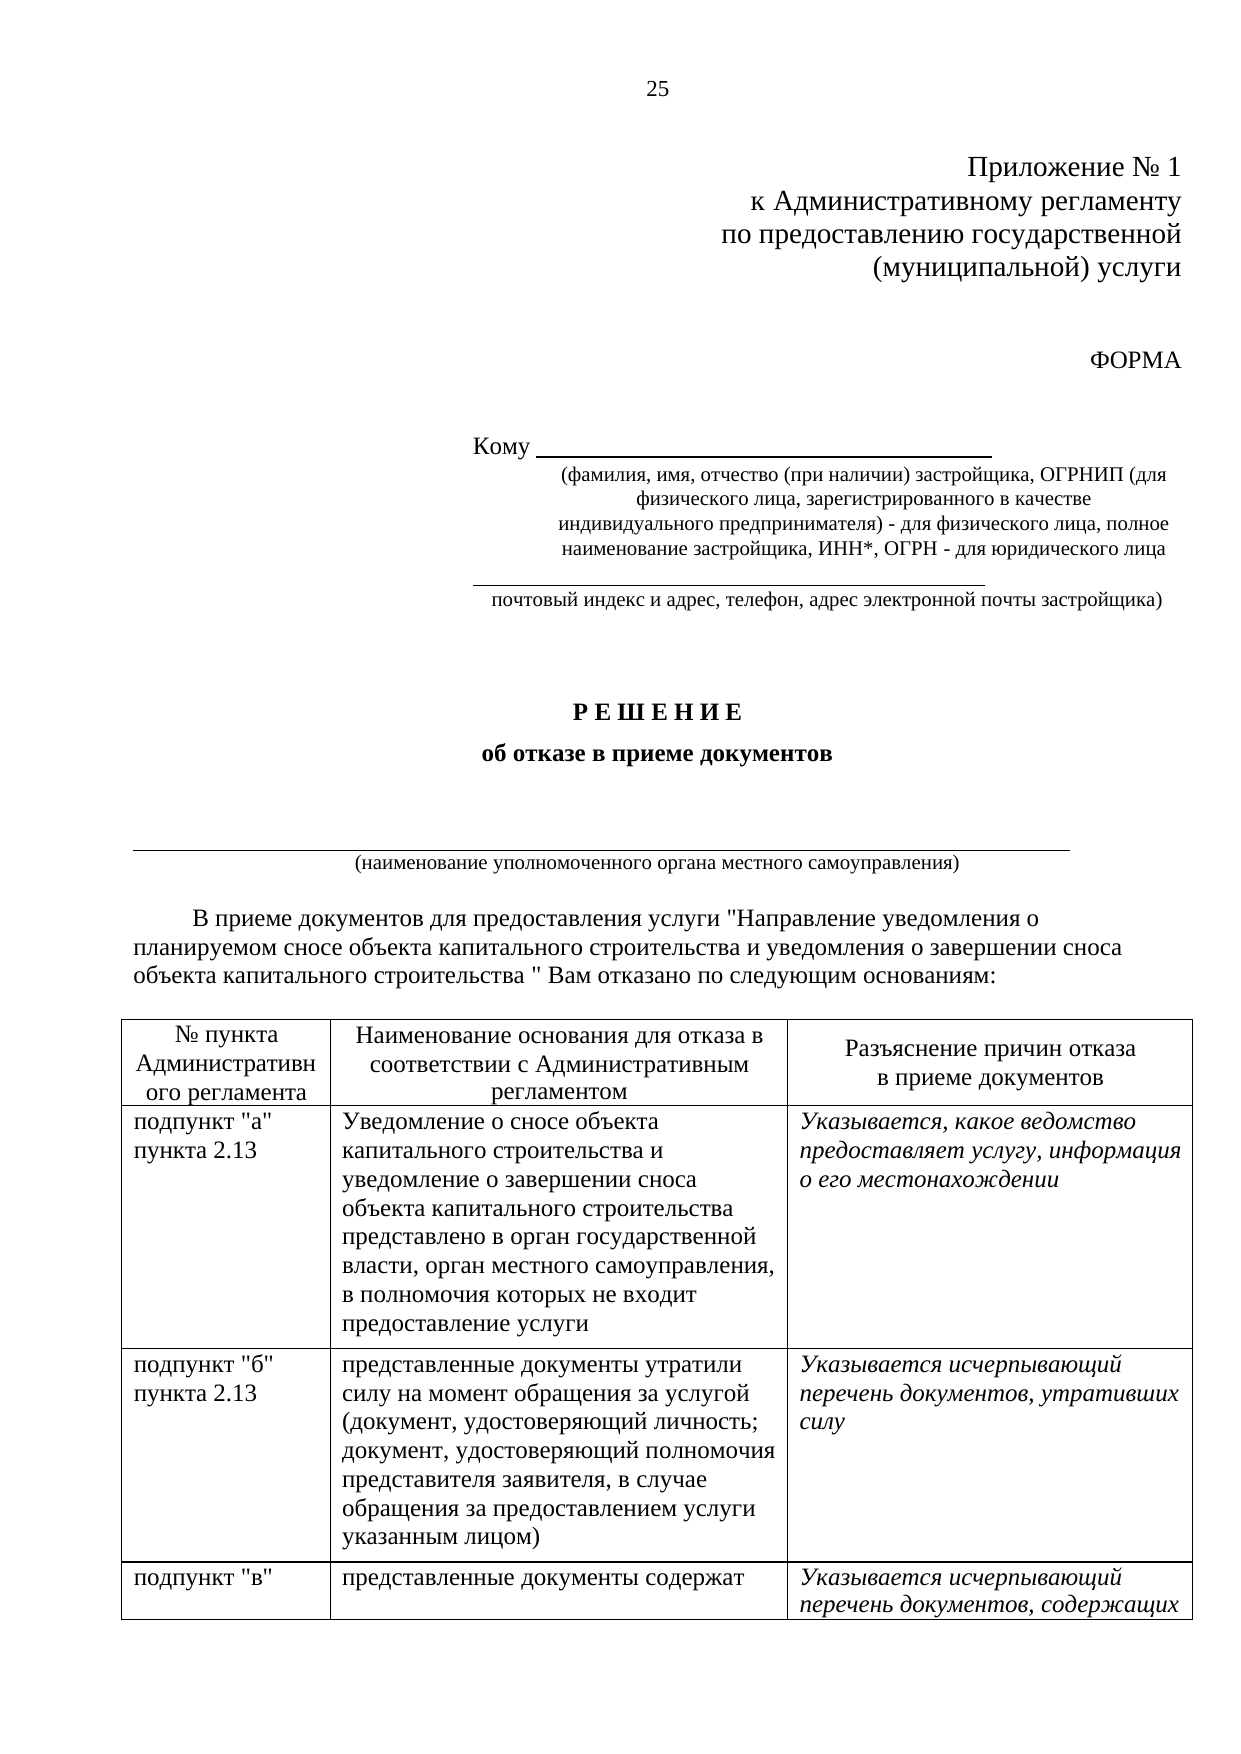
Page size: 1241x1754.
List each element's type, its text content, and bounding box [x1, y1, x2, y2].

table_cell подпункт "в" [122, 1563, 330, 1619]
text В приеме документов для предоставления услуги "Направление уведомления о планируемом сносе объекта капитального строительства и уведомления о завершении сноса объекта капитального строительства " Вам отказано по следующим основаниям: [133, 903, 1151, 989]
text (муниципальной) услуги [110, 250, 1181, 283]
table_cell Указывается исчерпывающий перечень документов, содержащих [788, 1563, 1192, 1619]
table_cell подпункт "б" пункта 2.13 [122, 1349, 330, 1561]
text Р Е Ш Е Н И Е [110, 697, 1204, 726]
text (фамилия, имя, отчество (при наличии) застройщика, ОГРНИП (для физического лица, зарегистрированного в качестве индивидуального предпринимателя) - для физического лица, полное наименование застройщика, ИНН*, ОГРН - для юридического лица [556, 462, 1171, 560]
text об отказе в приеме документов [110, 738, 1204, 767]
text Кому [473, 431, 1205, 460]
table_header Разъяснение причин отказа в приеме документов [788, 1020, 1192, 1105]
text (наименование уполномоченного органа местного самоуправления) [110, 846, 1204, 874]
table_header Наименование основания для отказа в соответствии с Административным регламентом [331, 1020, 787, 1105]
text Приложение № 1 к Административному регламенту по предоставлению государственной [721, 149, 1182, 250]
text ФОРМА [110, 345, 1182, 374]
table_cell подпункт "а" пункта 2.13 [122, 1106, 330, 1348]
table_cell Указывается, какое ведомство предоставляет услугу, информация о его местонахождении [788, 1106, 1192, 1348]
table_cell Указывается исчерпывающий перечень документов, утративших силу [788, 1349, 1192, 1561]
text почтовый индекс и адрес, телефон, адрес электронной почты застройщика) [491, 581, 1205, 611]
table_cell Уведомление о сносе объекта капитального строительства и уведомление о завершении сноса объекта капитального строительства представлено в орган государственной власти, орган местного самоуправления, в полномочия которых не входит предоставление услуги [331, 1106, 787, 1348]
table_cell представленные документы утратили силу на момент обращения за услугой (документ, удостоверяющий личность; документ, удостоверяющий полномочия представителя заявителя, в случае обращения за предоставлением услуги указанным лицом) [331, 1349, 787, 1561]
table_cell представленные документы содержат [331, 1563, 787, 1619]
table_header № пункта Административн ого регламента [122, 1020, 330, 1105]
